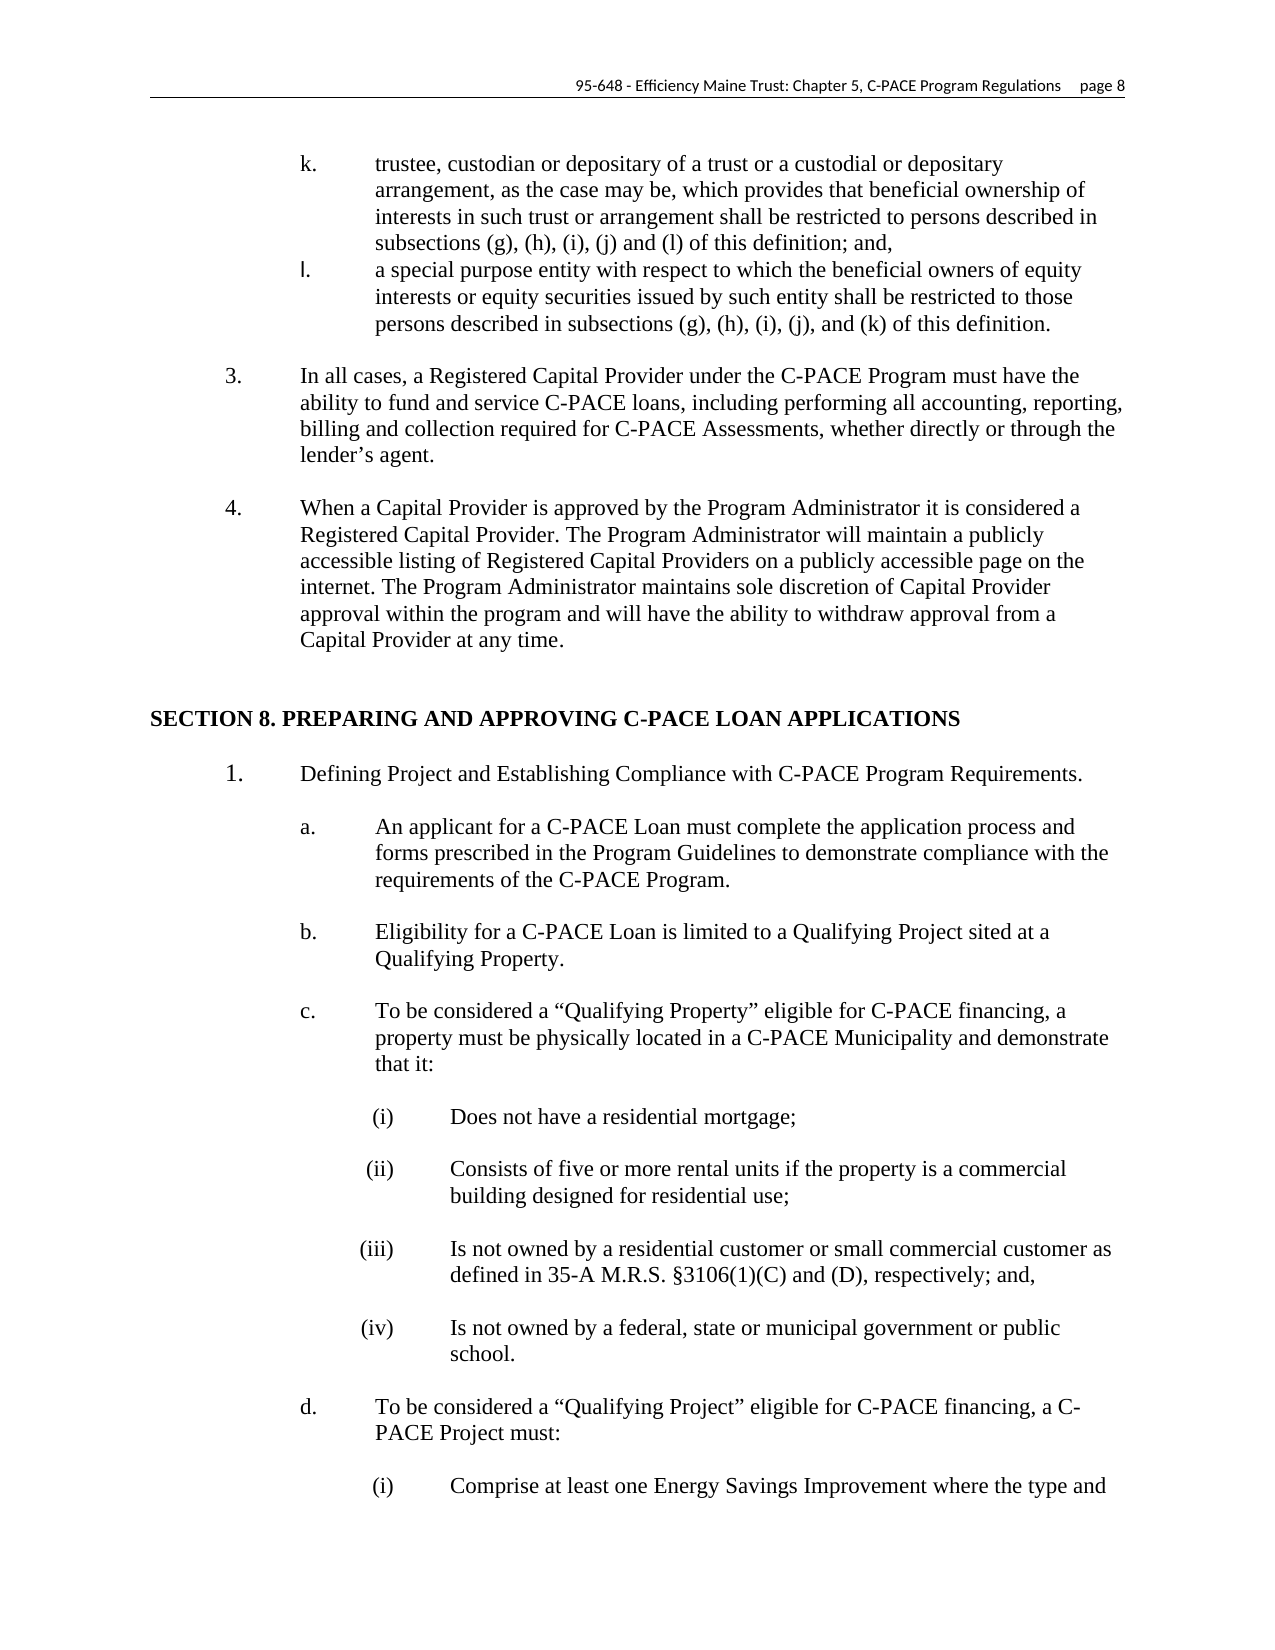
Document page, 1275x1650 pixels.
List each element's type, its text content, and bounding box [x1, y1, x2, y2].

list Does not have a residential mortgage; [394, 1103, 1125, 1129]
list In all cases, a Registered Capital Provider under the C-PACE Program must have the ability to fund and service C-PACE loans, including performing all accounting, reporting, billing and collection required for C-PACE Assessments, whether directly or through the lender’s agent. [225, 362, 1125, 468]
list trustee, custodian or depositary of a trust or a custodial or depositary arrangement, as the case may be, which provides that beneficial ownership of interests in such trust or arrangement shall be restricted to persons described in subsections (g), (h), (i), (j) and (l) of this definition; and, [300, 150, 1125, 255]
list When a Capital Provider is approved by the Program Administrator it is considered a Registered Capital Provider. The Program Administrator will maintain a publicly accessible listing of Registered Capital Providers on a publicly accessible page on the internet. The Program Administrator maintains sole discretion of Capital Provider approval within the program and will have the ability to withdraw approval from a Capital Provider at any time. [225, 494, 1125, 652]
list Consists of five or more rental units if the property is a commercial building designed for residential use; [394, 1156, 1125, 1208]
list To be considered a “Qualifying Property” eligible for C-PACE financing, a property must be physically located in a C-PACE Municipality and demonstrate that it: [300, 997, 1125, 1076]
text SECTION 8. PREPARING AND APPROVING C-PACE LOAN APPLICATIONS [150, 705, 1125, 731]
list An applicant for a C-PACE Loan must complete the application process and forms prescribed in the Program Guidelines to demonstrate compliance with the requirements of the C-PACE Program. [300, 813, 1125, 892]
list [394, 1472, 1125, 1498]
list To be considered a “Qualifying Project” eligible for C-PACE financing, a C-PACE Project must: [300, 1393, 1125, 1445]
list Is not owned by a federal, state or municipal government or public school. [394, 1314, 1125, 1366]
list Eligibility for a C-PACE Loan is limited to a Qualifying Project sited at a Qualifying Property. [300, 918, 1125, 971]
list a special purpose entity with respect to which the beneficial owners of equity interests or equity securities issued by such entity shall be restricted to those persons described in subsections (g), (h), (i), (j), and (k) of this definition. [300, 255, 1125, 336]
list Defining Project and Establishing Compliance with C-PACE Program Requirements. [225, 758, 1125, 787]
list Is not owned by a residential customer or small commercial customer as defined in 35-A M.R.S. §3106(1)(C) and (D), respectively; and, [394, 1234, 1125, 1287]
